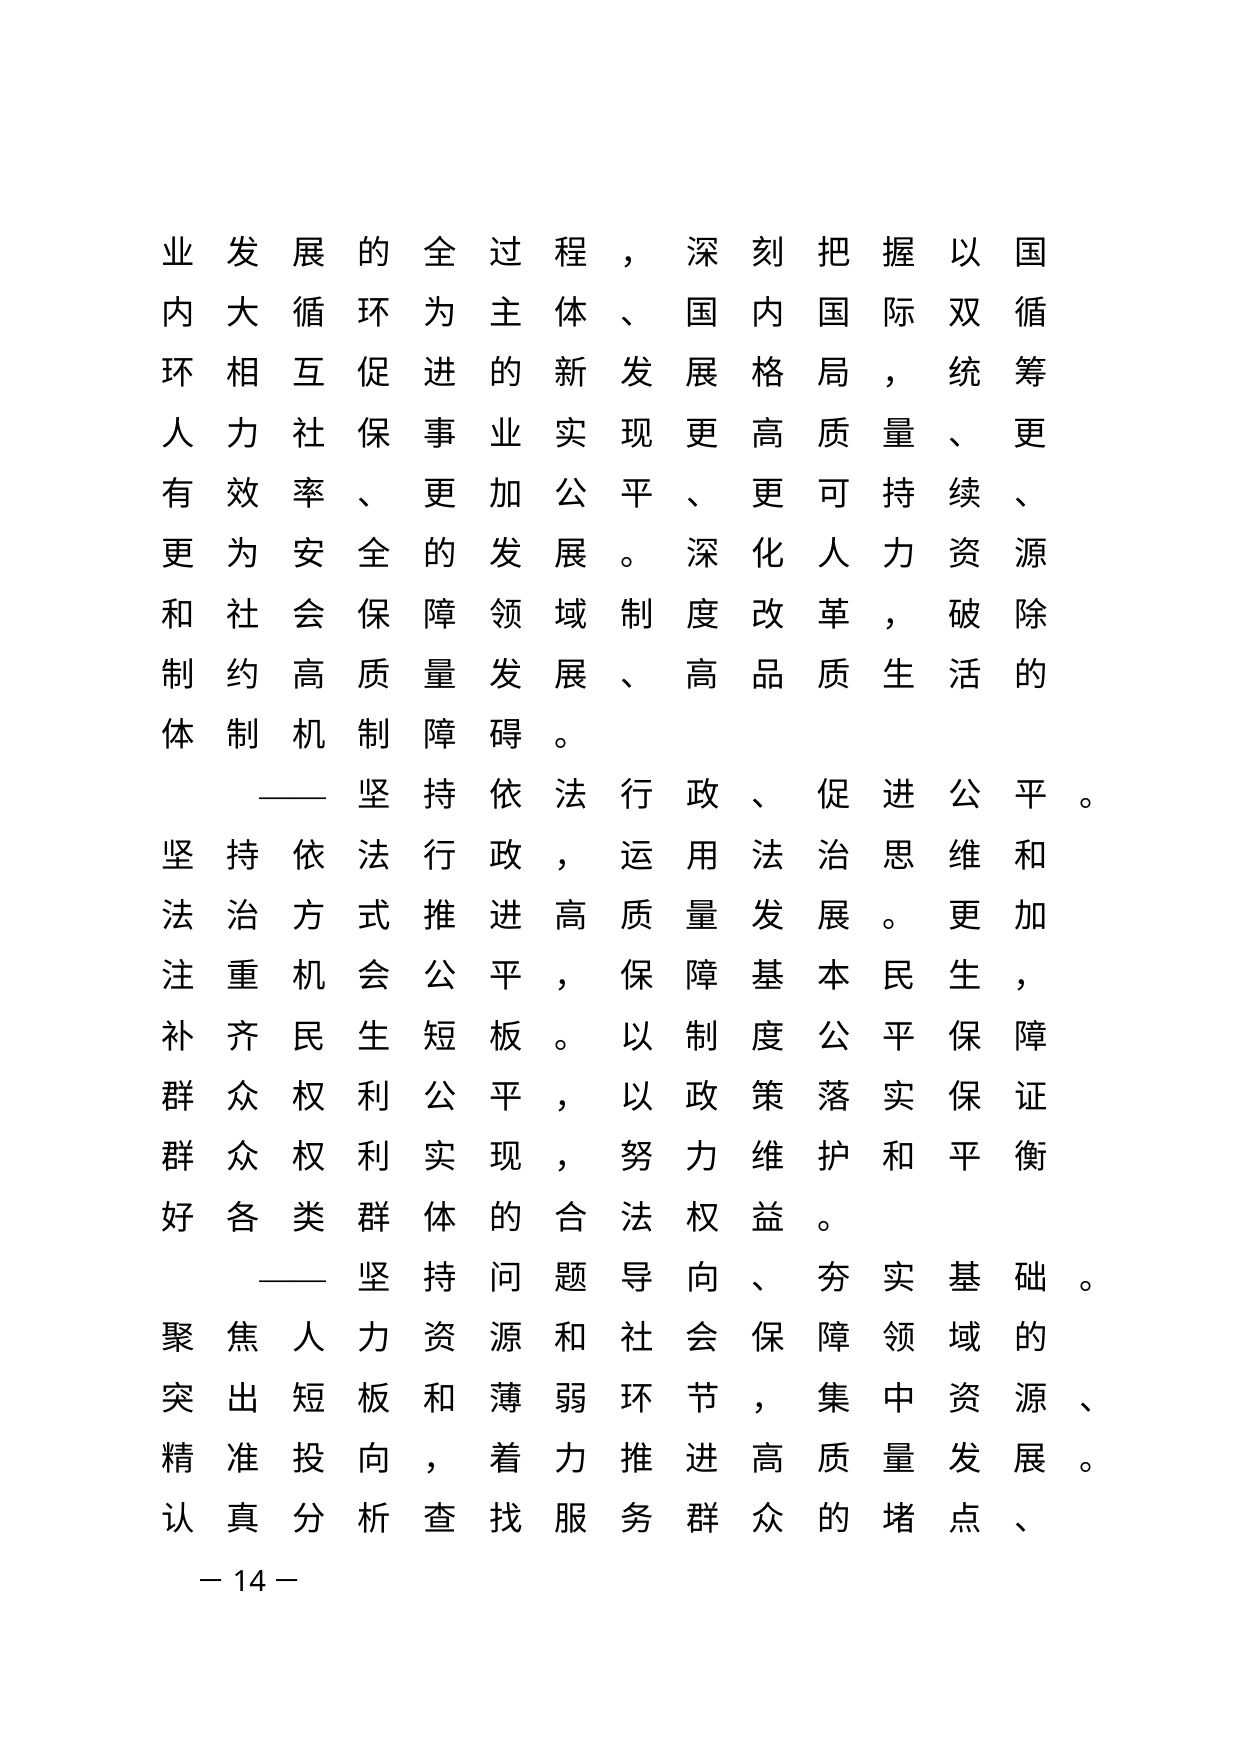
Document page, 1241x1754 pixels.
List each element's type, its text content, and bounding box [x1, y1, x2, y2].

text ——坚持依法行政、促进公平。坚持依法行政，运用法治思维和法治方式推进高质量发展。更加注重机会公平，保障基本民生，补齐民生短板。以制度公平保障群众权利公平，以政策落实保证群众权利实现，努力维护和平衡好各类群体的合法权益。 [161, 762, 1079, 1245]
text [161, 219, 1079, 762]
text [161, 1245, 1079, 1546]
